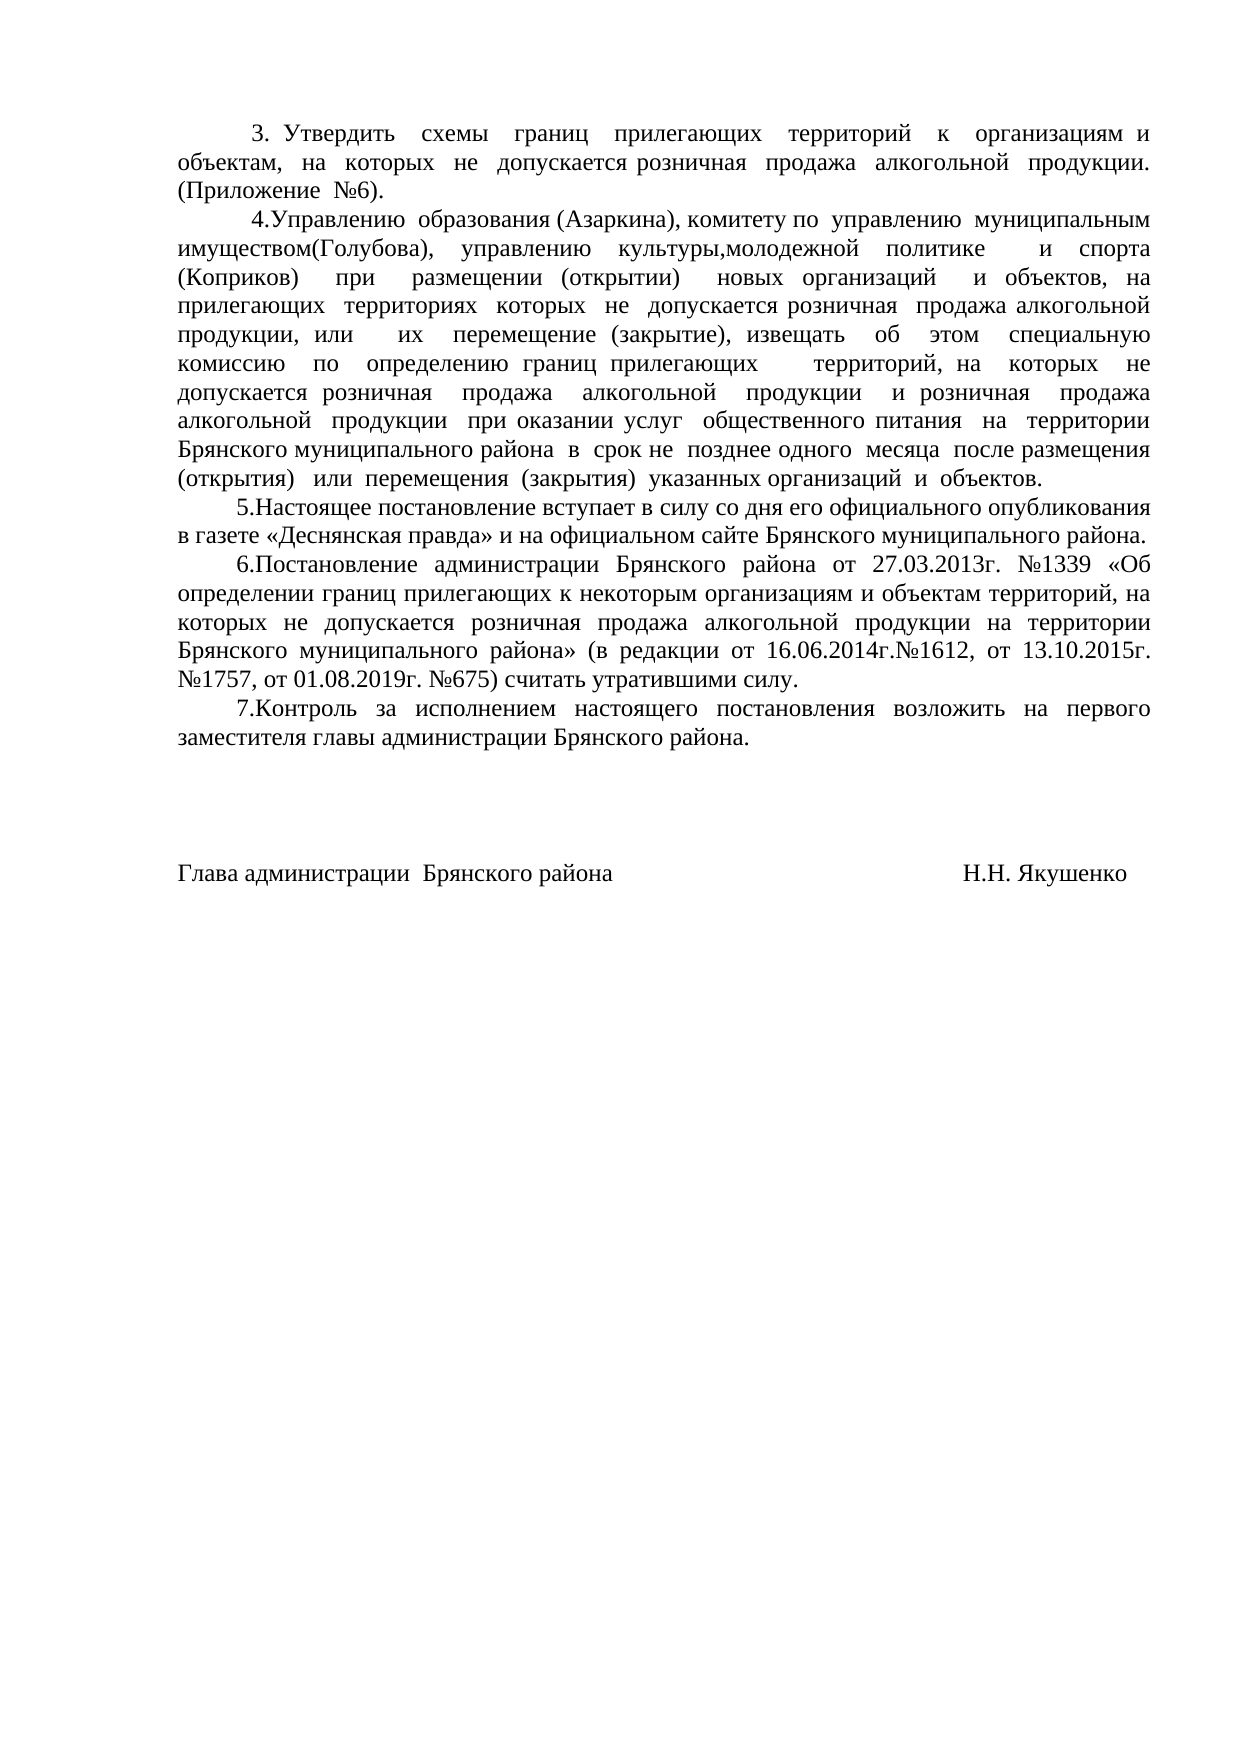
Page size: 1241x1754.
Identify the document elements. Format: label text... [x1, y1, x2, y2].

text 3. Утвердить схемы границ прилегающих территорий к организациям и объектам, на которых не допускается розничная продажа алкогольной продукции. (Приложение №6). [177, 118, 1152, 204]
text Глава администрации Брянского района Н.Н. Якушенко [177, 858, 1152, 887]
text 4.Управлению образования (Азаркина), комитету по управлению муниципальным имуществом(Голубова), управлению культуры,молодежной политике и спорта (Коприков) при размещении (открытии) новых организаций и объектов, на прилегающих территориях которых не допускается розничная продажа алкогольной продукции, или их перемещение (закрытие), извещать об этом специальную комиссию по определению границ прилегающих территорий, на которых не допускается розничная продажа алкогольной продукции и розничная продажа алкогольной продукции при оказании услуг общественного питания на территории Брянского муниципального района в срок не позднее одного месяца после размещения (открытия) или перемещения (закрытия) указанных организаций и объектов. [177, 204, 1152, 492]
text 6.Постановление администрации Брянского района от 27.03.2013г. №1339 «Об определении границ прилегающих к некоторым организациям и объектам территорий, на которых не допускается розничная продажа алкогольной продукции на территории Брянского муниципального района» (в редакции от 16.06.2014г.№1612, от 13.10.2015г.№1757, от 01.08.2019г. №675) считать утратившими силу. [177, 549, 1152, 693]
text 7.Контроль за исполнением настоящего постановления возложить на первого заместителя главы администрации Брянского района. [177, 693, 1152, 751]
text 5.Настоящее постановление вступает в силу со дня его официального опубликования в газете «Деснянская правда» и на официальном сайте Брянского муниципального района. [177, 492, 1152, 549]
